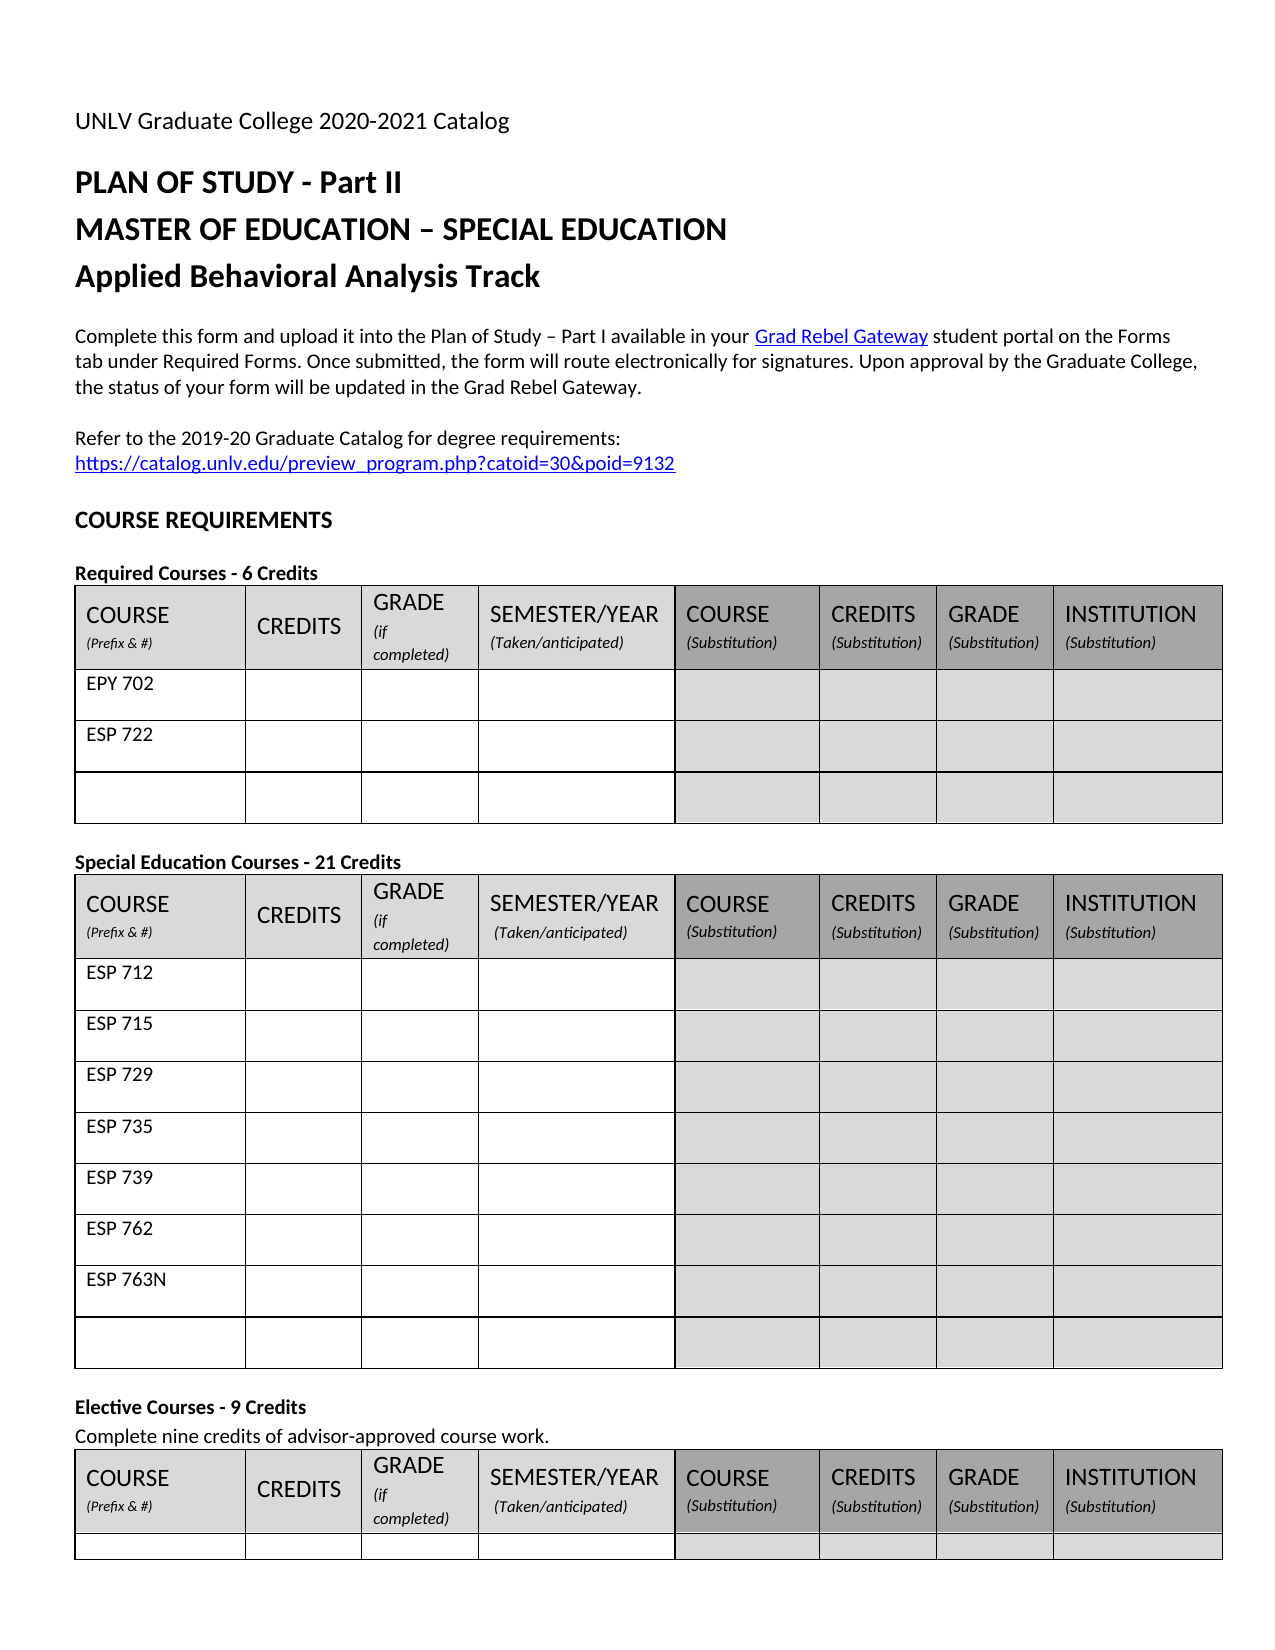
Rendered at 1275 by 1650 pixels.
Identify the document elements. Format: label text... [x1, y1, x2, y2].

table_cell [937, 959, 1053, 1009]
table_cell [362, 1011, 478, 1061]
table_cell [246, 1164, 361, 1214]
table_cell [1054, 773, 1222, 822]
table_cell [1054, 721, 1222, 771]
table_cell [820, 670, 936, 720]
table_cell [362, 1164, 478, 1214]
table_cell [937, 1113, 1053, 1163]
table_cell [937, 721, 1053, 771]
table_cell [479, 1266, 674, 1316]
table_header COURSE (Prefix & #) [76, 1450, 245, 1532]
table_cell [246, 721, 361, 771]
table_cell [937, 1534, 1053, 1559]
table_header CREDITS [246, 586, 361, 669]
text Refer to the 2019-20 Graduate Catalog for degree requirements: [75, 425, 1200, 450]
table_cell [676, 1318, 819, 1367]
table_cell [362, 1266, 478, 1316]
table_cell [1054, 959, 1222, 1009]
table_cell [1054, 670, 1222, 720]
text PLAN OF STUDY - Part II [75, 161, 1200, 202]
table_cell [820, 1215, 936, 1265]
table_header INSTITUTION (Substitution) [1054, 586, 1222, 669]
table_cell [937, 670, 1053, 720]
table_cell [76, 1318, 245, 1367]
text COURSE REQUIREMENTS [75, 504, 1200, 534]
table_cell [362, 959, 478, 1009]
table_cell [362, 670, 478, 720]
table_cell [937, 1062, 1053, 1112]
table_cell EPY 702 [76, 670, 245, 720]
table_cell [246, 1215, 361, 1265]
table_cell [76, 773, 245, 822]
table_cell [1054, 1062, 1222, 1112]
table_cell ESP 739 [76, 1164, 245, 1214]
table_cell [937, 773, 1053, 822]
table_cell [362, 1215, 478, 1265]
table_cell [479, 721, 674, 771]
table_header COURSE (Substitution) [676, 875, 819, 958]
text MASTER OF EDUCATION – SPECIAL EDUCATION [75, 208, 1200, 248]
table_cell [1054, 1011, 1222, 1061]
table_cell [479, 1318, 674, 1367]
table_cell [246, 959, 361, 1009]
table_cell [362, 773, 478, 822]
table_header COURSE (Substitution) [676, 1450, 819, 1532]
table_cell [676, 1534, 819, 1559]
text Elective Courses - 9 Credits [75, 1394, 1200, 1419]
table_cell [76, 1534, 245, 1559]
table_cell [676, 1062, 819, 1112]
table_cell [479, 773, 674, 822]
table_cell [820, 1062, 936, 1112]
table_cell [479, 1534, 674, 1559]
text Complete nine credits of advisor-approved course work. [75, 1423, 1200, 1448]
table_header CREDITS (Substitution) [820, 875, 936, 958]
table_cell [676, 1266, 819, 1316]
table_header SEMESTER/YEAR (Taken/anticipated) [479, 1450, 674, 1532]
table_header COURSE (Substitution) [676, 586, 819, 669]
table_header GRADE (Substitution) [937, 586, 1053, 669]
text UNLV Graduate College 2020-2021 Catalog [75, 105, 1200, 136]
table_cell [362, 721, 478, 771]
table_cell [246, 1318, 361, 1367]
table_cell [820, 1011, 936, 1061]
table_cell [1054, 1318, 1222, 1367]
table_cell ESP 729 [76, 1062, 245, 1112]
table_cell [246, 1011, 361, 1061]
table_cell ESP 735 [76, 1113, 245, 1163]
table_header CREDITS [246, 875, 361, 958]
table_cell [1054, 1215, 1222, 1265]
table_cell [676, 1164, 819, 1214]
table_cell [362, 1534, 478, 1559]
table_cell ESP 712 [76, 959, 245, 1009]
table_header GRADE (if completed) [362, 586, 478, 669]
table_cell [1054, 1113, 1222, 1163]
text Applied Behavioral Analysis Track [75, 254, 1200, 295]
table_cell [937, 1164, 1053, 1214]
table_cell ESP 762 [76, 1215, 245, 1265]
table_cell [676, 721, 819, 771]
table_cell [362, 1113, 478, 1163]
table_cell [479, 1062, 674, 1112]
table_cell [820, 721, 936, 771]
table_header GRADE (if completed) [362, 875, 478, 958]
table_cell [820, 959, 936, 1009]
table_cell [479, 1215, 674, 1265]
table_cell [820, 1534, 936, 1559]
table_cell [1054, 1164, 1222, 1214]
table_cell ESP 715 [76, 1011, 245, 1061]
table_cell [820, 1164, 936, 1214]
table_cell [246, 1113, 361, 1163]
table_cell [479, 959, 674, 1009]
table_header INSTITUTION (Substitution) [1054, 875, 1222, 958]
text Complete this form and upload it into the Plan of Study – Part I available in your Grad Rebel Gateway student portal on the Forms tab under Required Forms. Once submitted, the form will route electronically for signatures. Upon approval by the Graduate College, the status of your form will be updated in the Grad Rebel Gateway. [75, 323, 1200, 399]
table_cell [479, 1113, 674, 1163]
table_header GRADE (if completed) [362, 1450, 478, 1532]
table_header SEMESTER/YEAR (Taken/anticipated) [479, 875, 674, 958]
table_cell [676, 773, 819, 822]
table_header COURSE (Prefix & #) [76, 586, 245, 669]
table_cell [676, 670, 819, 720]
table_header GRADE (Substitution) [937, 875, 1053, 958]
table_cell [479, 1164, 674, 1214]
table_cell [820, 1266, 936, 1316]
text Required Courses - 6 Credits [75, 560, 1200, 585]
table_cell [820, 773, 936, 822]
table_cell [246, 1062, 361, 1112]
table_cell [1054, 1266, 1222, 1316]
table_header CREDITS (Substitution) [820, 1450, 936, 1532]
text https://catalog.unlv.edu/preview_program.php?catoid=30&poid=9132 [75, 450, 1200, 476]
table_header CREDITS [246, 1450, 361, 1532]
table_header GRADE (Substitution) [937, 1450, 1053, 1532]
table_cell [820, 1113, 936, 1163]
table_cell [676, 1113, 819, 1163]
table_cell [246, 773, 361, 822]
table_cell [937, 1215, 1053, 1265]
table_cell [820, 1318, 936, 1367]
table_cell ESP 763N [76, 1266, 245, 1316]
table_cell [1054, 1534, 1222, 1559]
table_cell [479, 1011, 674, 1061]
table_cell [676, 1215, 819, 1265]
table_cell [479, 670, 674, 720]
table_header CREDITS (Substitution) [820, 586, 936, 669]
table_cell [362, 1318, 478, 1367]
table_cell [937, 1318, 1053, 1367]
table_cell [246, 1534, 361, 1559]
table_cell [937, 1011, 1053, 1061]
table_header INSTITUTION (Substitution) [1054, 1450, 1222, 1532]
table_cell [937, 1266, 1053, 1316]
text Special Education Courses - 21 Credits [75, 849, 1200, 874]
table_cell [676, 959, 819, 1009]
table_cell ESP 722 [76, 721, 245, 771]
table_header SEMESTER/YEAR (Taken/anticipated) [479, 586, 674, 669]
table_cell [676, 1011, 819, 1061]
table_cell [246, 670, 361, 720]
table_cell [362, 1062, 478, 1112]
table_cell [246, 1266, 361, 1316]
table_header COURSE (Prefix & #) [76, 875, 245, 958]
